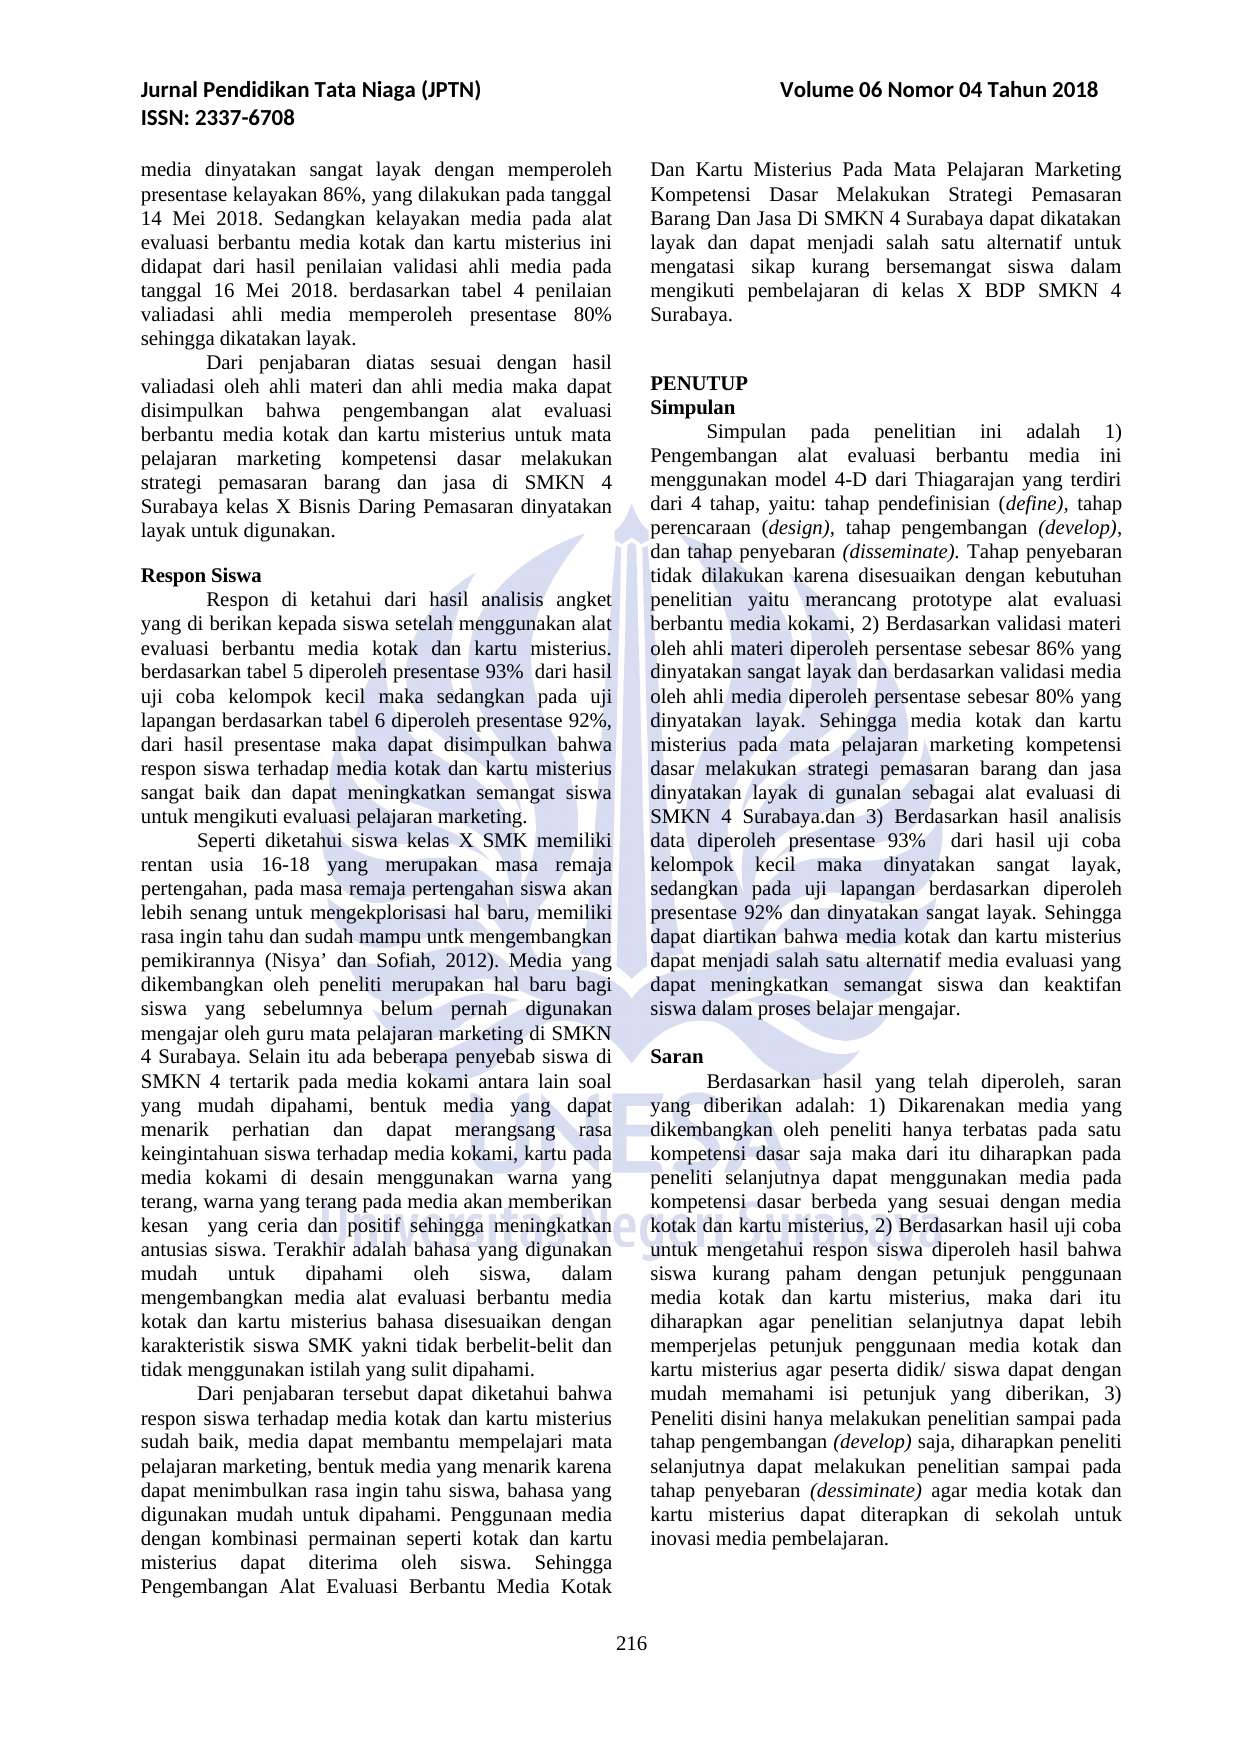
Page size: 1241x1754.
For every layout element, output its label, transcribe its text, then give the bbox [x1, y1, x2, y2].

list Dari penjabaran diatas sesuai dengan hasil valiadasi oleh ahli materi dan ahli media maka dapat disimpulkan bahwa pengembangan alat evaluasi berbantu media kotak dan kartu misterius untuk mata pelajaran marketing kompetensi dasar melakukan strategi pemasaran barang dan jasa di SMKN 4 Surabaya kelas X Bisnis Daring Pemasaran dinyatakan layak untuk digunakan. [141, 350, 613, 542]
list Respon di ketahui dari hasil analisis angket yang di berikan kepada siswa setelah menggunakan alat evaluasi berbantu media kotak dan kartu misterius. berdasarkan tabel 5 diperoleh presentase 93% dari hasil uji coba kelompok kecil maka sedangkan pada uji lapangan berdasarkan tabel 6 diperoleh presentase 92%, dari hasil presentase maka dapat disimpulkan bahwa respon siswa terhadap media kotak dan kartu misterius sangat baik dan dapat meningkatkan semangat siswa untuk mengikuti evaluasi pelajaran marketing. [141, 587, 613, 828]
list Saran [650, 1044, 1122, 1068]
text Respon Siswa [141, 563, 613, 587]
list Simpulan pada penelitian ini adalah 1) Pengembangan alat evaluasi berbantu media ini menggunakan model 4-D dari Thiagarajan yang terdiri dari 4 tahap, yaitu: tahap pendefinisian (define), tahap perencaraan (design), tahap pengembangan (develop), dan tahap penyebaran (disseminate). Tahap penyebaran tidak dilakukan karena disesuaikan dengan kebutuhan penelitian yaitu merancang prototype alat evaluasi berbantu media kokami, 2) Berdasarkan validasi materi oleh ahli materi diperoleh persentase sebesar 86% yang dinyatakan sangat layak dan berdasarkan validasi media oleh ahli media diperoleh persentase sebesar 80% yang dinyatakan layak. Sehingga media kotak dan kartu misterius pada mata pelajaran marketing kompetensi dasar melakukan strategi pemasaran barang dan jasa dinyatakan layak di gunalan sebagai alat evaluasi di SMKN 4 Surabaya.dan 3) Berdasarkan hasil analisis data diperoleh presentase 93% dari hasil uji coba kelompok kecil maka dinyatakan sangat layak, sedangkan pada uji lapangan berdasarkan diperoleh presentase 92% dan dinyatakan sangat layak. Sehingga dapat diartikan bahwa media kotak dan kartu misterius dapat menjadi salah satu alternatif media evaluasi yang dapat meningkatkan semangat siswa dan keaktifan siswa dalam proses belajar mengajar. [650, 419, 1122, 1020]
text Simpulan [650, 395, 1122, 419]
list Dari penjabaran tersebut dapat diketahui bahwa respon siswa terhadap media kotak dan kartu misterius sudah baik, media dapat membantu mempelajari mata pelajaran marketing, bentuk media yang menarik karena dapat menimbulkan rasa ingin tahu siswa, bahasa yang digunakan mudah untuk dipahami. Penggunaan media dengan kombinasi permainan seperti kotak dan kartu misterius dapat diterima oleh siswa. Sehingga Pengembangan Alat Evaluasi Berbantu Media Kotak Dan Kartu Misterius Pada Mata Pelajaran Marketing Kompetensi Dasar Melakukan Strategi Pemasaran Barang Dan Jasa Di SMKN 4 Surabaya dapat dikatakan layak dan dapat menjadi salah satu alternatif untuk mengatasi sikap kurang bersemangat siswa dalam mengikuti pembelajaran di kelas X BDP SMKN 4 Surabaya. [141, 1381, 613, 1598]
list Dari penjabaran tersebut dapat diketahui bahwa respon siswa terhadap media kotak dan kartu misterius sudah baik, media dapat membantu mempelajari mata pelajaran marketing, bentuk media yang menarik karena dapat menimbulkan rasa ingin tahu siswa, bahasa yang digunakan mudah untuk dipahami. Penggunaan media dengan kombinasi permainan seperti kotak dan kartu misterius dapat diterima oleh siswa. Sehingga Pengembangan Alat Evaluasi Berbantu Media Kotak Dan Kartu Misterius Pada Mata Pelajaran Marketing Kompetensi Dasar Melakukan Strategi Pemasaran Barang Dan Jasa Di SMKN 4 Surabaya dapat dikatakan layak dan dapat menjadi salah satu alternatif untuk mengatasi sikap kurang bersemangat siswa dalam mengikuti pembelajaran di kelas X BDP SMKN 4 Surabaya. [650, 157, 1122, 326]
list Berdasarkan hasil yang telah diperoleh, saran yang diberikan adalah: 1) Dikarenakan media yang dikembangkan oleh peneliti hanya terbatas pada satu kompetensi dasar saja maka dari itu diharapkan pada peneliti selanjutnya dapat menggunakan media pada kompetensi dasar berbeda yang sesuai dengan media kotak dan kartu misterius, 2) Berdasarkan hasil uji coba untuk mengetahui respon siswa diperoleh hasil bahwa siswa kurang paham dengan petunjuk penggunaan media kotak dan kartu misterius, maka dari itu diharapkan agar penelitian selanjutnya dapat lebih memperjelas petunjuk penggunaan media kotak dan kartu misterius agar peserta didik/ siswa dapat dengan mudah memahami isi petunjuk yang diberikan, 3) Peneliti disini hanya melakukan penelitian sampai pada tahap pengembangan (develop) saja, diharapkan peneliti selanjutnya dapat melakukan penelitian sampai pada tahap penyebaran (dessiminate) agar media kotak dan kartu misterius dapat diterapkan di sekolah untuk inovasi media pembelajaran. [650, 1068, 1122, 1550]
text PENUTUP [650, 371, 1122, 395]
list Seperti diketahui siswa kelas X SMK memiliki rentan usia 16-18 yang merupakan masa remaja pertengahan, pada masa remaja pertengahan siswa akan lebih senang untuk mengekplorisasi hal baru, memiliki rasa ingin tahu dan sudah mampu untk mengembangkan pemikirannya (Nisya’ dan Sofiah, 2012). Media yang dikembangkan oleh peneliti merupakan hal baru bagi siswa yang sebelumnya belum pernah digunakan mengajar oleh guru mata pelajaran marketing di SMKN 4 Surabaya. Selain itu ada beberapa penyebab siswa di SMKN 4 tertarik pada media kokami antara lain soal yang mudah dipahami, bentuk media yang dapat menarik perhatian dan dapat merangsang rasa keingintahuan siswa terhadap media kokami, kartu pada media kokami di desain menggunakan warna yang terang, warna yang terang pada media akan memberikan kesan yang ceria dan positif sehingga meningkatkan antusias siswa. Terakhir adalah bahasa yang digunakan mudah untuk dipahami oleh siswa, dalam mengembangkan media alat evaluasi berbantu media kotak dan kartu misterius bahasa disesuaikan dengan karakteristik siswa SMK yakni tidak berbelit-belit dan tidak menggunakan istilah yang sulit dipahami. [141, 828, 613, 1381]
